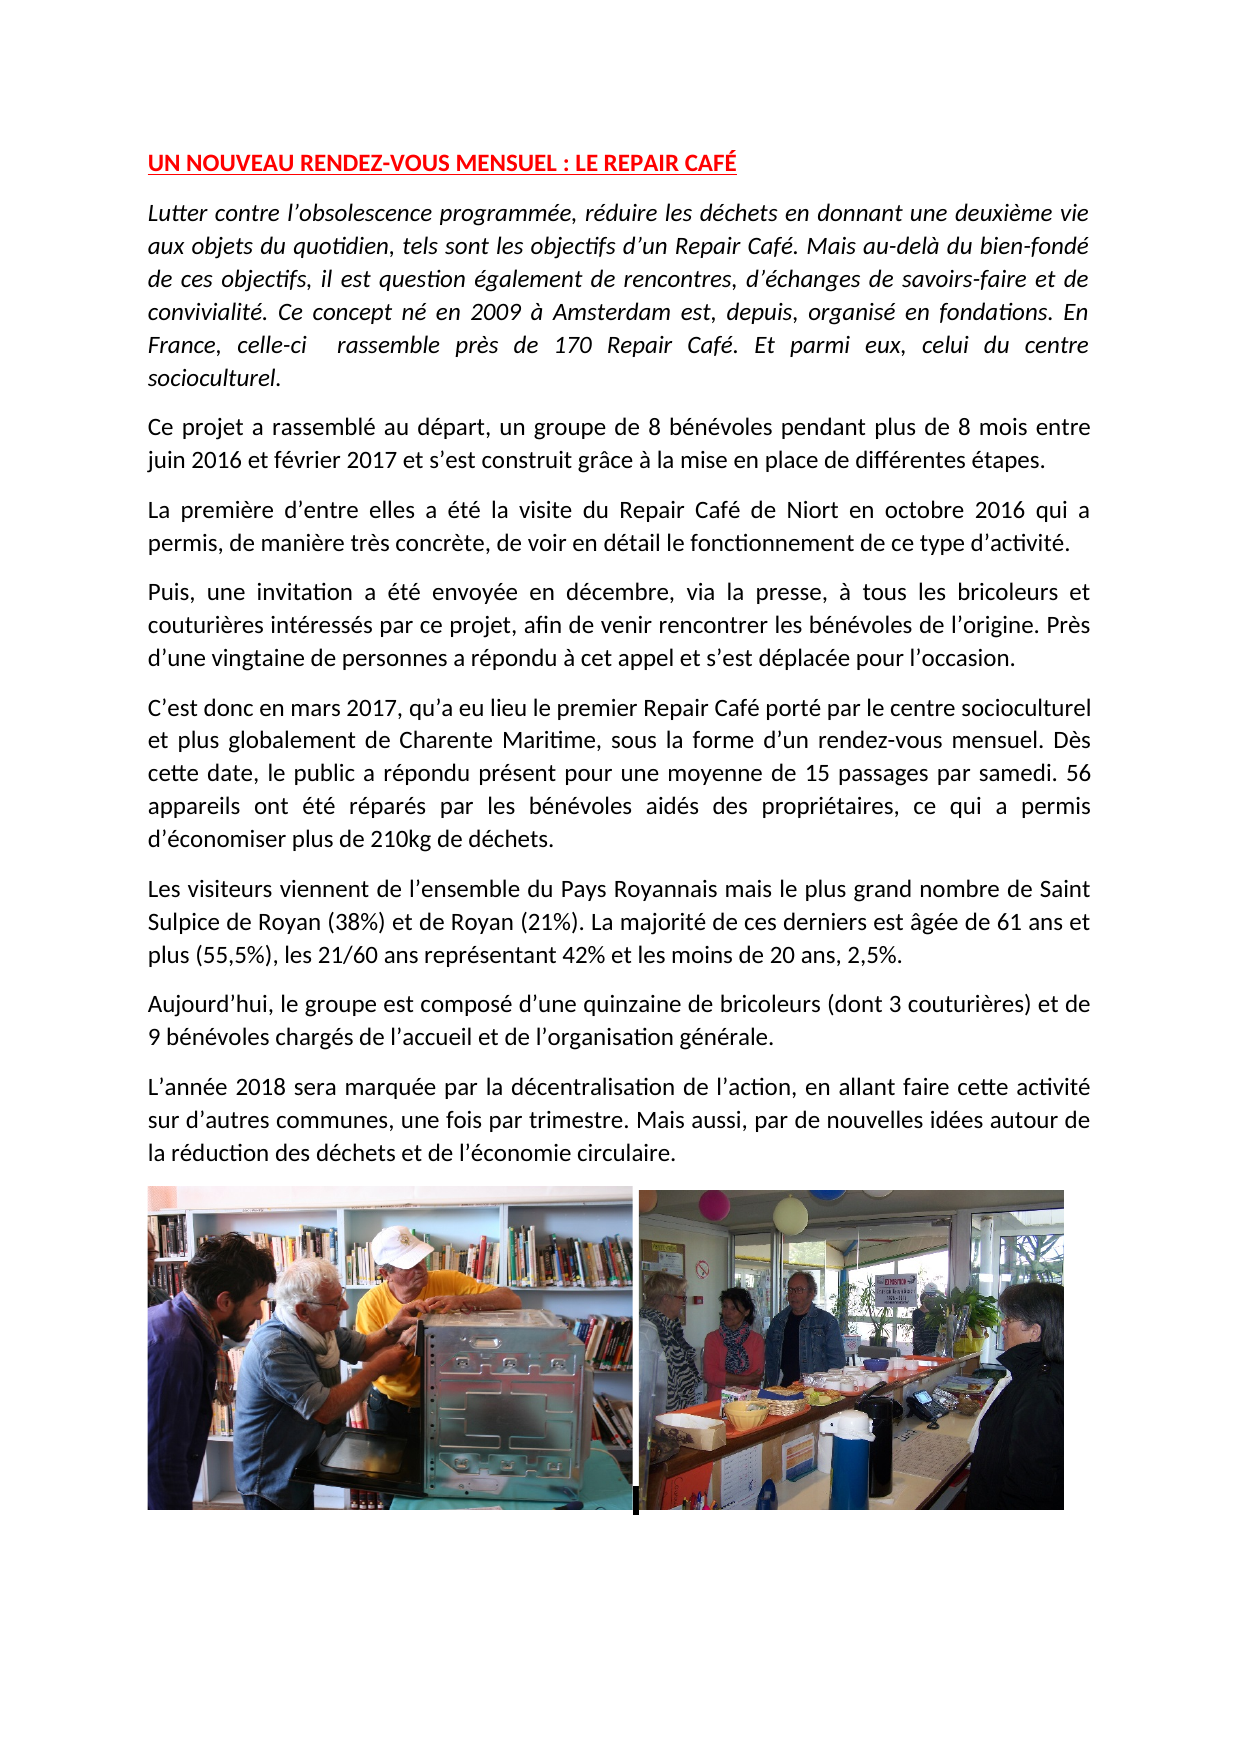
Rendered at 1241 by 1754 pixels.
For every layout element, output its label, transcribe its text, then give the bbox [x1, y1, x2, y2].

picture [147, 1186, 633, 1510]
text C’est donc en mars 2017, qu’a eu lieu le premier Repair Café porté par le centre socioculturel et plus globalement de Charente Maritime, sous la forme d’un rendez-vous mensuel. Dès cette date, le public a répondu présent pour une moyenne de 15 passages par samedi. 56 appareils ont été réparés par les bénévoles aidés des propriétaires, ce qui a permis d’économiser plus de 210kg de déchets. [148, 692, 1093, 854]
text Les visiteurs viennent de l’ensemble du Pays Royannais mais le plus grand nombre de Saint Sulpice de Royan (38%) et de Royan (21%). La majorité de ces derniers est âgée de 61 ans et plus (55,5%), les 21/60 ans représentant 42% et les moins de 20 ans, 2,5%. [148, 873, 1093, 969]
text Lutter contre l’obsolescence programmée, réduire les déchets en donnant une deuxième vie aux objets du quotidien, tels sont les objectifs d’un Repair Café. Mais au-delà du bien-fondé de ces objectifs, il est question également de rencontres, d’échanges de savoirs-faire et de convivialité. Ce concept né en 2009 à Amsterdam est, depuis, organisé en fondations. En France, celle-ci rassemble près de 170 Repair Café. Et parmi eux, celui du centre socioculturel. [148, 197, 1093, 392]
text L’année 2018 sera marquée par la décentralisation de l’action, en allant faire cette activité sur d’autres communes, une fois par trimestre. Mais aussi, par de nouvelles idées autour de la réduction des déchets et de l’économie circulaire. [148, 1071, 1093, 1167]
picture [638, 1190, 1064, 1510]
text Ce projet a rassemblé au départ, un groupe de 8 bénévoles pendant plus de 8 mois entre juin 2016 et février 2017 et s’est construit grâce à la mise en place de différentes étapes. [148, 411, 1093, 475]
text Aujourd’hui, le groupe est composé d’une quinzaine de bricoleurs (dont 3 couturières) et de 9 bénévoles chargés de l’accueil et de l’organisation générale. [148, 988, 1093, 1052]
text Un nouveau rendez-vous mensuel : le Repair Café [148, 148, 1093, 178]
text La première d’entre elles a été la visite du Repair Café de Niort en octobre 2016 qui a permis, de manière très concrète, de voir en détail le fonctionnement de ce type d’activité. [148, 494, 1093, 557]
text Puis, une invitation a été envoyée en décembre, via la presse, à tous les bricoleurs et couturières intéressés par ce projet, afin de venir rencontrer les bénévoles de l’origine. Près d’une vingtaine de personnes a répondu à cet appel et s’est déplacée pour l’occasion. [148, 576, 1093, 673]
